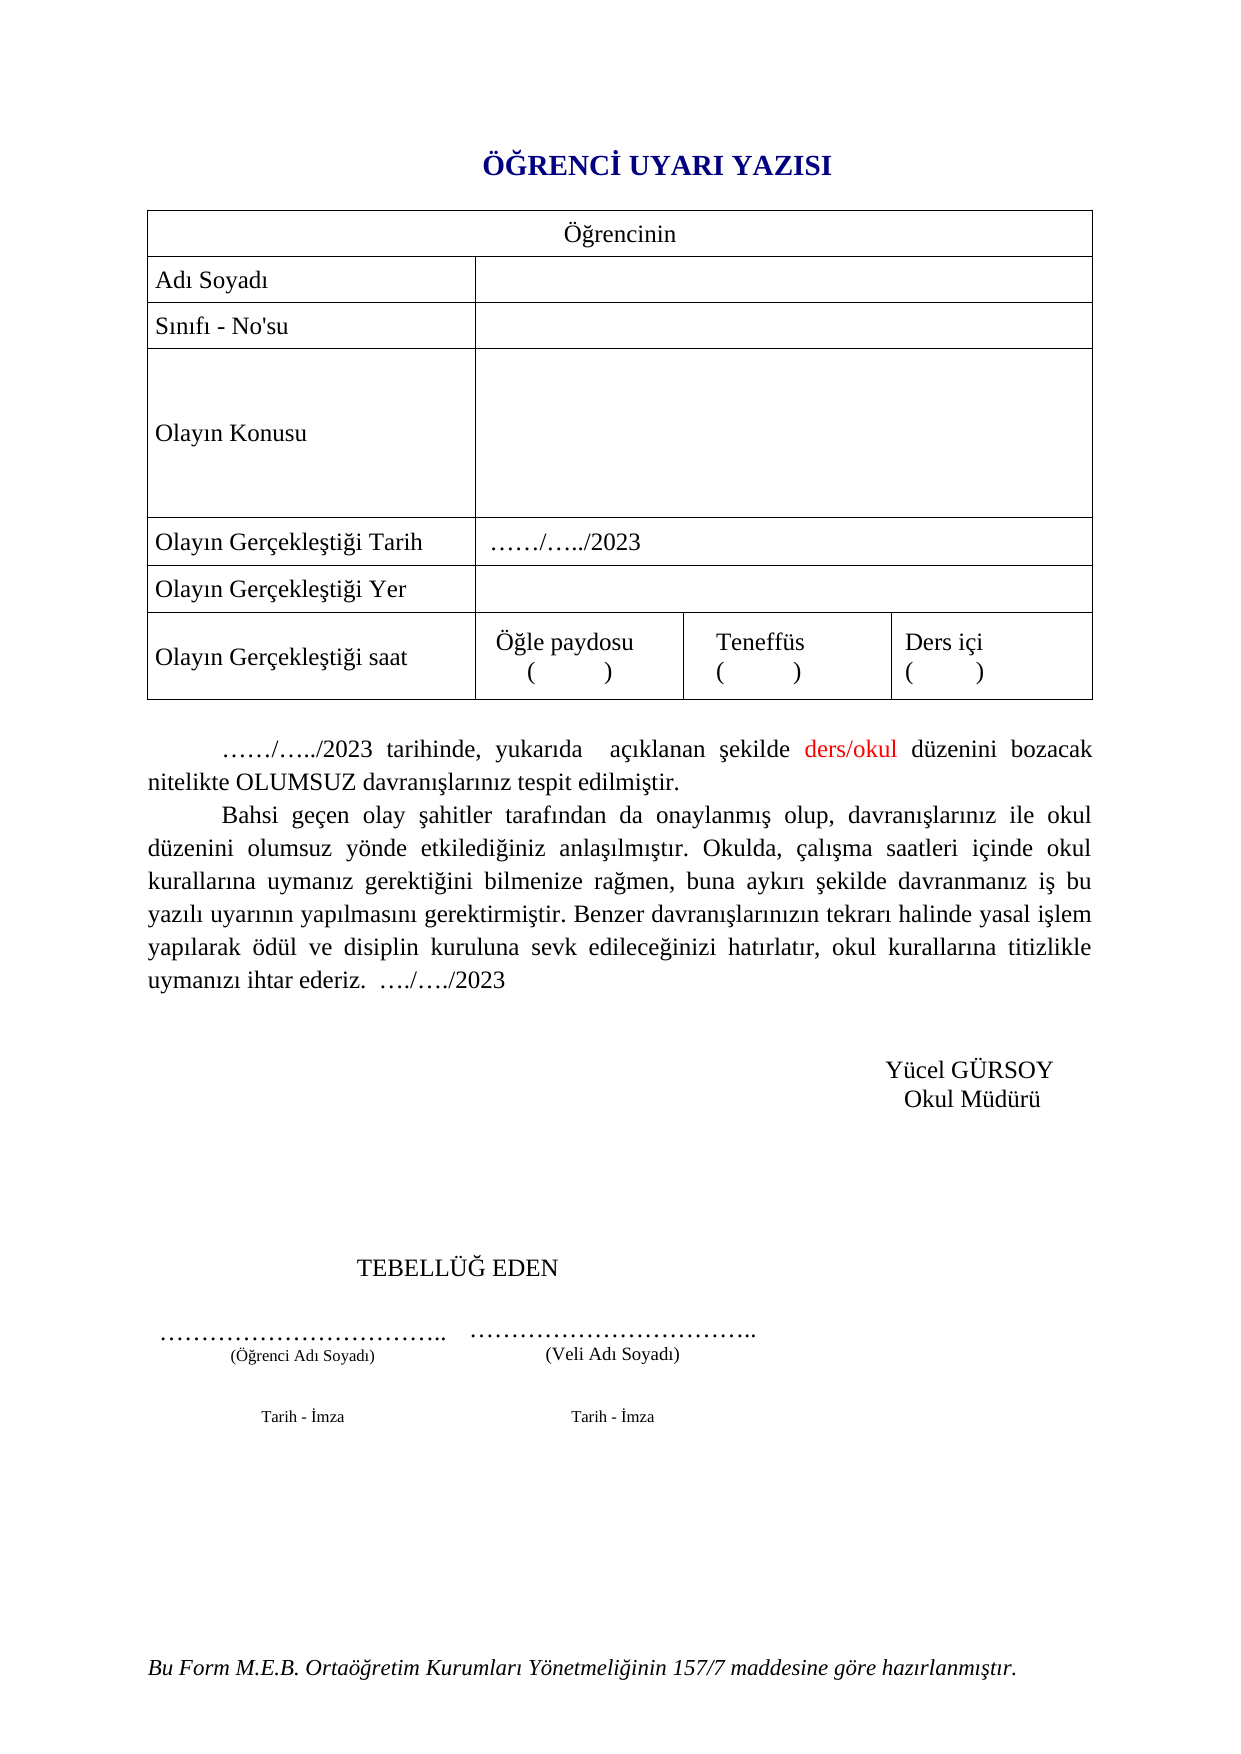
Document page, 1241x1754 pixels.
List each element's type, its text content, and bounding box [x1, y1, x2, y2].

text ÖĞRENCİ UYARI YAZISI [148, 148, 1093, 181]
table_cell Öğle paydosu ( ) [476, 613, 683, 699]
text Bahsi geçen olay şahitler tarafından da onaylanmış olup, davranışlarınız ile okul düzenini olumsuz yönde etkilediğiniz anlaşılmıştır. Okulda, çalışma saatleri içinde okul kurallarına uymanız gerektiğini bilmenize rağmen, buna aykırı şekilde davranmanız iş bu yazılı uyarının yapılmasını gerektirmiştir. Benzer davranışlarınızın tekrarı halinde yasal işlem yapılarak ödül ve disiplin kuruluna sevk edileceğinizi hatırlatır, okul kurallarına titizlikle uymanızı ihtar ederiz. …./…./2023 [148, 800, 1093, 994]
text Yücel GÜRSOY [590, 1055, 1093, 1084]
table_cell [476, 566, 1092, 612]
table_cell Olayın Gerçekleştiği Yer [148, 566, 475, 612]
table_cell …………………………….. (Veli Adı Soyadı) [458, 1303, 768, 1365]
table_cell Sınıfı - No'su [148, 303, 475, 348]
table_cell …………………………….. (Öğrenci Adı Soyadı) [148, 1303, 458, 1365]
table_cell [476, 349, 1092, 517]
text Okul Müdürü [590, 1084, 1093, 1113]
text ……/…../2023 tarihinde, yukarıda açıklanan şekilde ders/okul düzenini bozacak nitelikte OLUMSUZ davranışlarınız tespit edilmiştir. [148, 734, 1093, 796]
table_cell Adı Soyadı [148, 257, 475, 302]
table_cell Tarih - İmza [458, 1365, 768, 1426]
table_cell ……/…../2023 [476, 518, 1092, 564]
table_cell [476, 257, 1092, 302]
table_header TEBELLÜĞ EDEN [148, 1254, 768, 1302]
table_cell Teneffüs ( ) [684, 613, 891, 699]
table_cell Olayın Gerçekleştiği Tarih [148, 518, 475, 564]
table_cell Olayın Konusu [148, 349, 475, 517]
table_cell Tarih - İmza [148, 1365, 458, 1426]
table_header Öğrencinin [148, 211, 1092, 256]
table_cell [476, 303, 1092, 348]
table_cell Ders içi ( ) [892, 613, 1092, 699]
table_cell Olayın Gerçekleştiği saat [148, 613, 475, 699]
